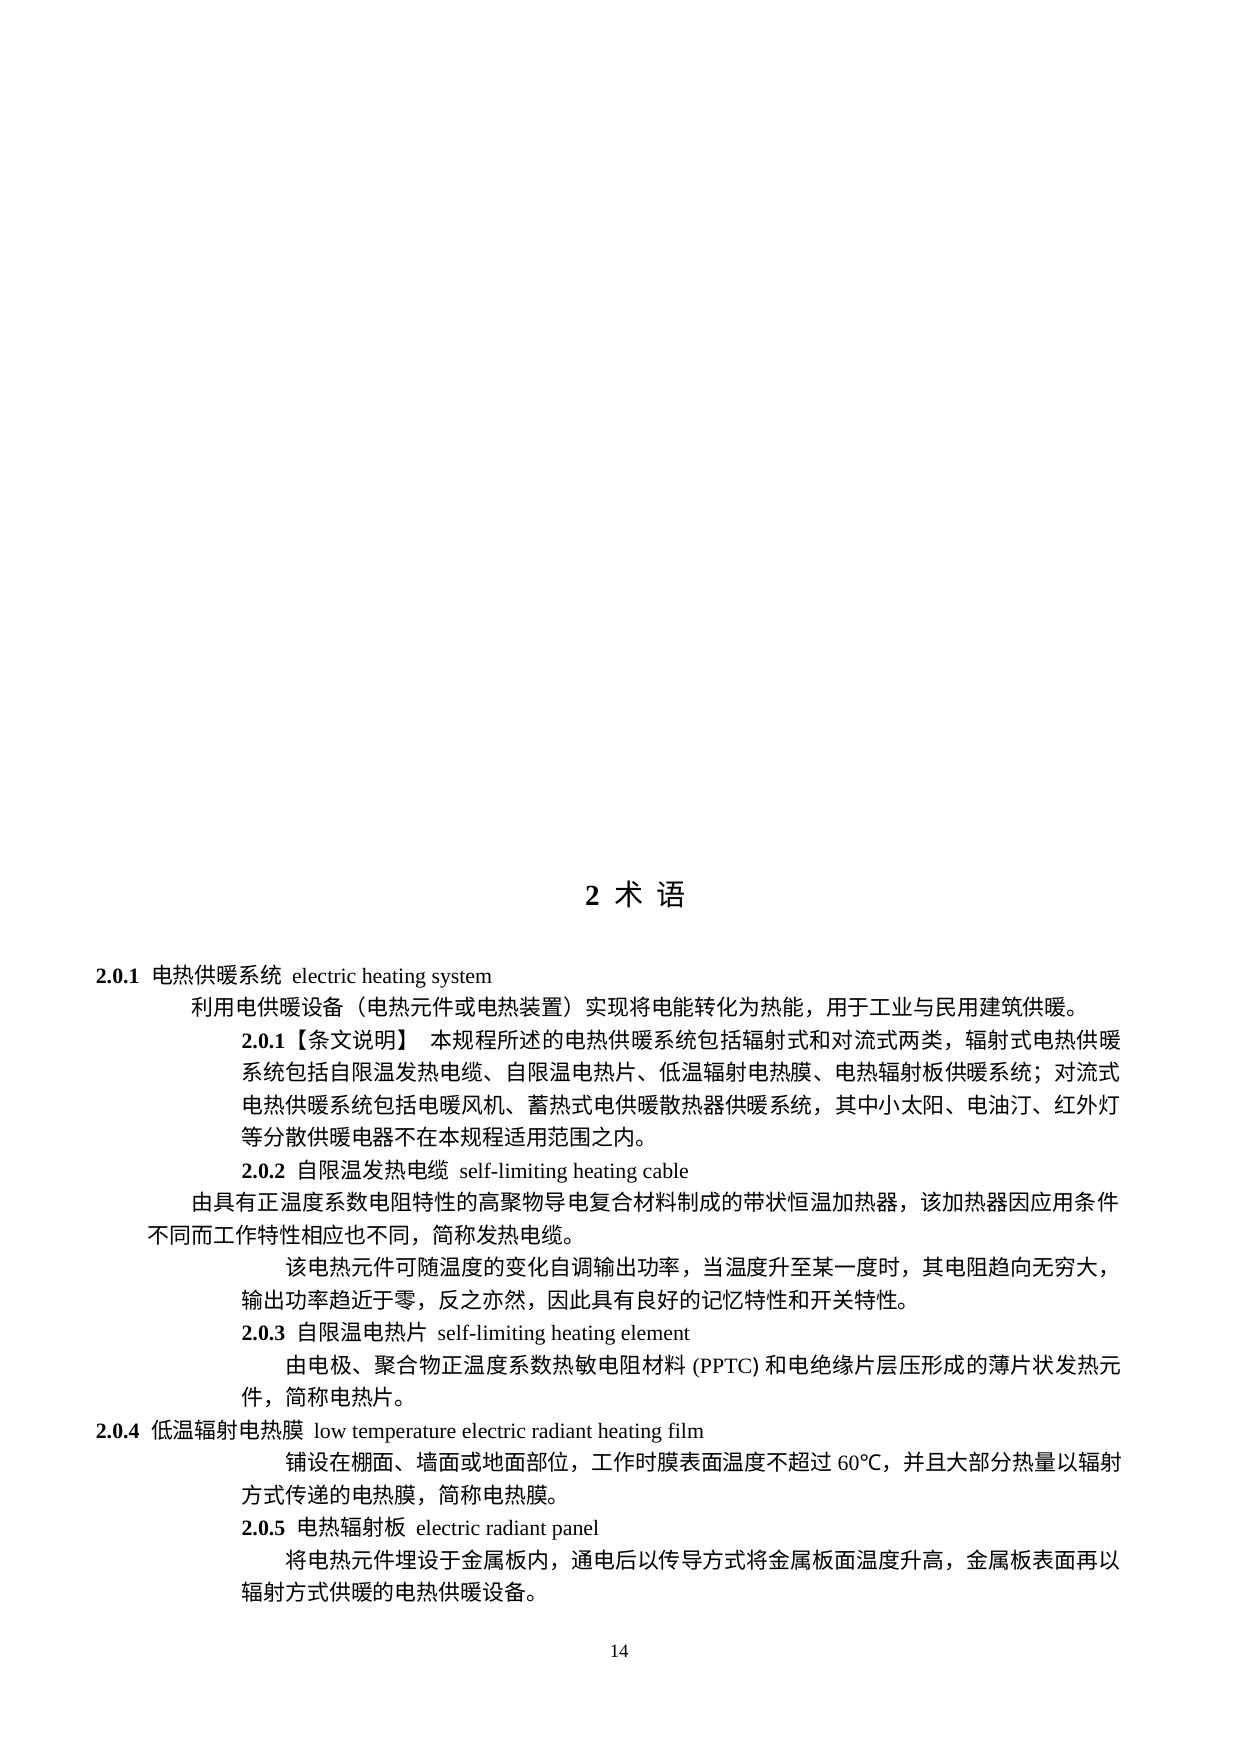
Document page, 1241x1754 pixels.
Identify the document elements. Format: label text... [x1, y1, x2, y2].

text 由电极、聚合物正温度系数热敏电阻材料 (PPTC) 和电绝缘片层压形成的薄片状发热元件，简称电热片。 [241, 1347, 1122, 1412]
text 由具有正温度系数电阻特性的高聚物导电复合材料制成的带状恒温加热器，该加热器因应用条件不同而工作特性相应也不同，简称发热电缆。 [148, 1185, 1122, 1250]
text 2 术 语 [148, 860, 1122, 925]
text 利用电供暖设备（电热元件或电热装置）实现将电能转化为热能，用于工业与民用建筑供暖。 [148, 990, 1122, 1022]
text 将电热元件埋设于金属板内，通电后以传导方式将金属板面温度升高，金属板表面再以辐射方式供暖的电热供暖设备。 [241, 1542, 1122, 1607]
text 2.0.2 自限温发热电缆 self-limiting heating cable [241, 1152, 1122, 1185]
text 铺设在棚面、墙面或地面部位，工作时膜表面温度不超过60℃，并且大部分热量以辐射方式传递的电热膜，简称电热膜。 [241, 1445, 1122, 1510]
text 该电热元件可随温度的变化自调输出功率，当温度升至某一度时，其电阻趋向无穷大，输出功率趋近于零，反之亦然，因此具有良好的记忆特性和开关特性。 [241, 1250, 1122, 1315]
text 2.0.5 电热辐射板 electric radiant panel [241, 1510, 1122, 1542]
text 2.0.1 电热供暖系统 electric heating system [96, 957, 1122, 990]
text 2.0.4 低温辐射电热膜 low temperature electric radiant heating film [96, 1412, 1122, 1445]
text 2.0.3 自限温电热片 self-limiting heating element [241, 1315, 1122, 1347]
text 2.0.1【条文说明】 本规程所述的电热供暖系统包括辐射式和对流式两类，辐射式电热供暖系统包括自限温发热电缆、自限温电热片、低温辐射电热膜、电热辐射板供暖系统；对流式电热供暖系统包括电暖风机、蓄热式电供暖散热器供暖系统，其中小太阳、电油汀、红外灯等分散供暖电器不在本规程适用范围之内。 [241, 1022, 1122, 1152]
